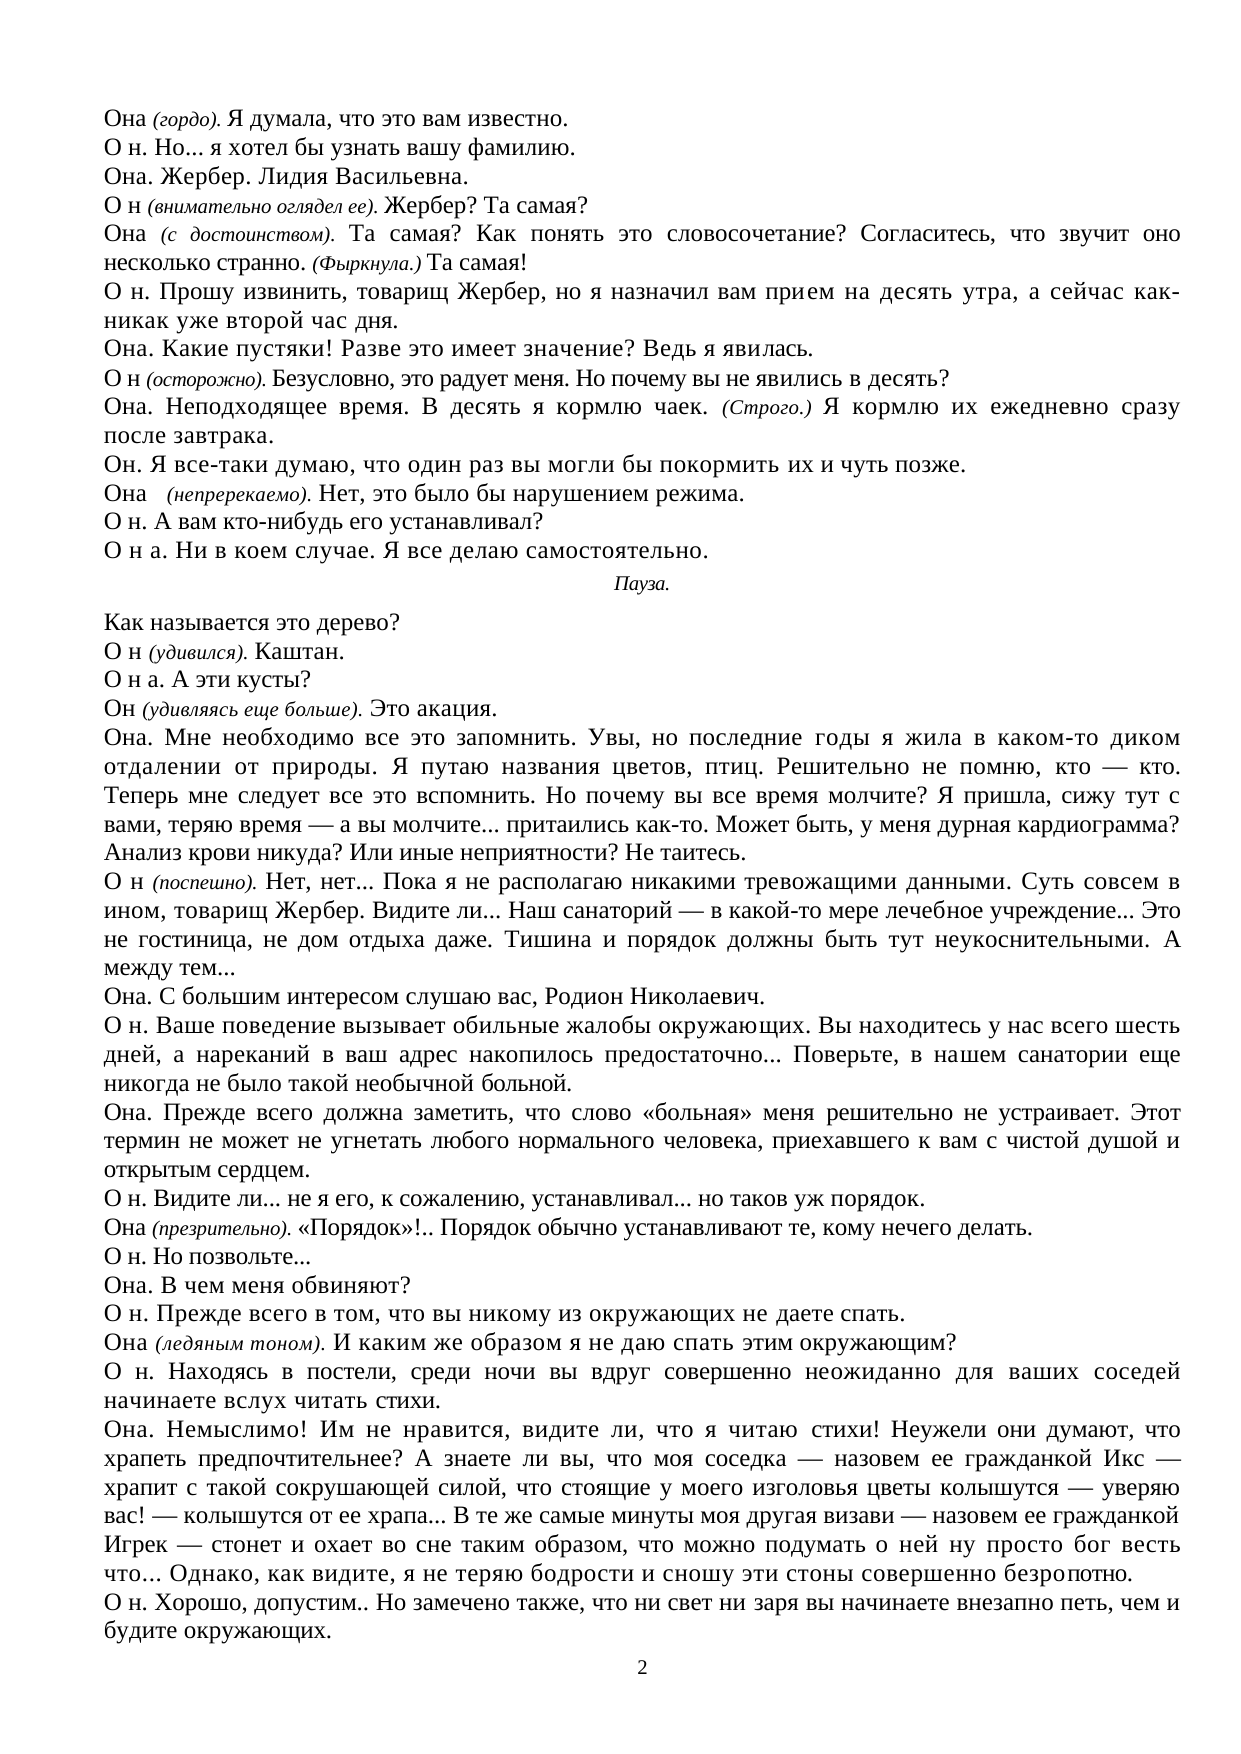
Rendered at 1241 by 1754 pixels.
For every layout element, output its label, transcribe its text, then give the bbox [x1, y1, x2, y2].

text Она. В чем меня обвиняют? [103, 1270, 1181, 1298]
text Она (с достоинством). Та самая? Как понять это словосочетание? Согласитесь, что звучит оно несколько странно. (Фыркнула.) Та самая! [103, 218, 1181, 276]
text О н. А вам кто-нибудь его устанавливал? [103, 506, 1181, 535]
text Он (удивляясь еще больше). Это акация. [103, 693, 1181, 722]
text Она (ледяным тоном). И каким же образом я не даю спать этим окружающим? [103, 1327, 1181, 1356]
text Она. С большим интересом слушаю вас, Родион Николаевич. [103, 981, 1181, 1010]
text Она. Прежде всего должна заметить, что слово «больная» меня решительно не устраивает. Этот термин не может не угнетать любого нормального человека, приехавшего к вам с чистой душой и открытым сердцем. [103, 1097, 1181, 1183]
text О н. Но... я хотел бы узнать вашу фамилию. [103, 132, 1181, 161]
text О н. Ваше поведение вызывает обильные жалобы окружающих. Вы находитесь у нас всего шесть дней, а нареканий в ваш адрес накопилось предостаточно... Поверьте, в нашем санатории еще никогда не было такой необычной больной. [103, 1011, 1181, 1097]
text О н (удивился). Каштан. [103, 636, 1181, 664]
text Пауза. [103, 570, 1181, 594]
text Она (гордо). Я думала, что это вам известно. [103, 103, 1181, 132]
text О н. Хорошо, допустим.. Но замечено также, что ни свет ни заря вы начинаете внезапно петь, чем и будите окружающих. [103, 1587, 1181, 1644]
text Она (презрительно). «Порядок»!.. Порядок обычно устанавливают те, кому нечего делать. [103, 1212, 1181, 1241]
text О н (поспешно). Нет, нет... Пока я не располагаю никакими тревожащими данными. Суть совсем в ином, товарищ Жербер. Видите ли... Наш санаторий — в какой-то мере лечебное учреждение... Это не гостиница, не дом отдыха даже. Тишина и порядок должны быть тут неукоснительными. А между тем... [103, 866, 1181, 981]
text О н а. А эти кусты? [103, 664, 1181, 693]
text Он. Я все-таки думаю, что один раз вы могли бы покормить их и чуть позже. [103, 449, 1181, 478]
text О н. Находясь в постели, среди ночи вы вдруг совершенно неожиданно для ваших соседей начинаете вслух читать стихи. [103, 1356, 1181, 1413]
text Она. Мне необходимо все это запомнить. Увы, но последние годы я жила в каком-то диком отдалении от природы. Я путаю названия цветов, птиц. Решительно не помню, кто — кто. Теперь мне следует все это вспомнить. Но почему вы все время молчите? Я пришла, сижу тут с вами, теряю время — а вы молчите... притаились как-то. Может быть, у меня дурная кардиограмма? Анализ крови никуда? Или иные неприятности? Не таитесь. [103, 722, 1181, 866]
text Она (непререкаемо). Нет, это было бы нарушением режима. [103, 478, 1181, 506]
text О н. Прошу извинить, товарищ Жербер, но я назначил вам прием на десять утра, а сейчас как-никак уже второй час дня. [103, 276, 1181, 333]
text О н. Но позвольте... [103, 1241, 1181, 1270]
text О н (осторожно). Безусловно, это радует меня. Но почему вы не явились в десять? [103, 363, 1181, 391]
text О н (внимательно оглядел ее). Жербер? Та самая? [103, 190, 1181, 218]
text Она. Жербер. Лидия Васильевна. [103, 161, 1181, 190]
text Как называется это дерево? [103, 607, 1181, 636]
text О н. Видите ли... не я его, к сожалению, устанавливал... но таков уж порядок. [103, 1183, 1181, 1212]
text О н. Прежде всего в том, что вы никому из окружающих не даете спать. [103, 1298, 1181, 1327]
text Она. Какие пустяки! Разве это имеет значение? Ведь я явилась. [103, 333, 1181, 362]
text Она. Неподходящее время. В десять я кормлю чаек. (Строго.) Я кормлю их ежедневно сразу после завтрака. [103, 391, 1181, 449]
text Она. Немыслимо! Им не нравится, видите ли, что я читаю стихи! Неужели они думают, что храпеть предпочтительнее? А знаете ли вы, что моя соседка — назовем ее гражданкой Икс — храпит с такой сокрушающей силой, что стоящие у моего изголовья цветы колышутся — уверяю вас! — колышутся от ее храпа... В те же самые минуты моя другая визави — назовем ее гражданкой Игрек — стонет и охает во сне таким образом, что можно подумать о ней ну просто бог весть что... Однако, как видите, я не теряю бодрости и сношу эти стоны совершенно безропотно. [103, 1414, 1181, 1587]
text О н а. Ни в коем случае. Я все делаю самостоятельно. [103, 535, 1181, 564]
